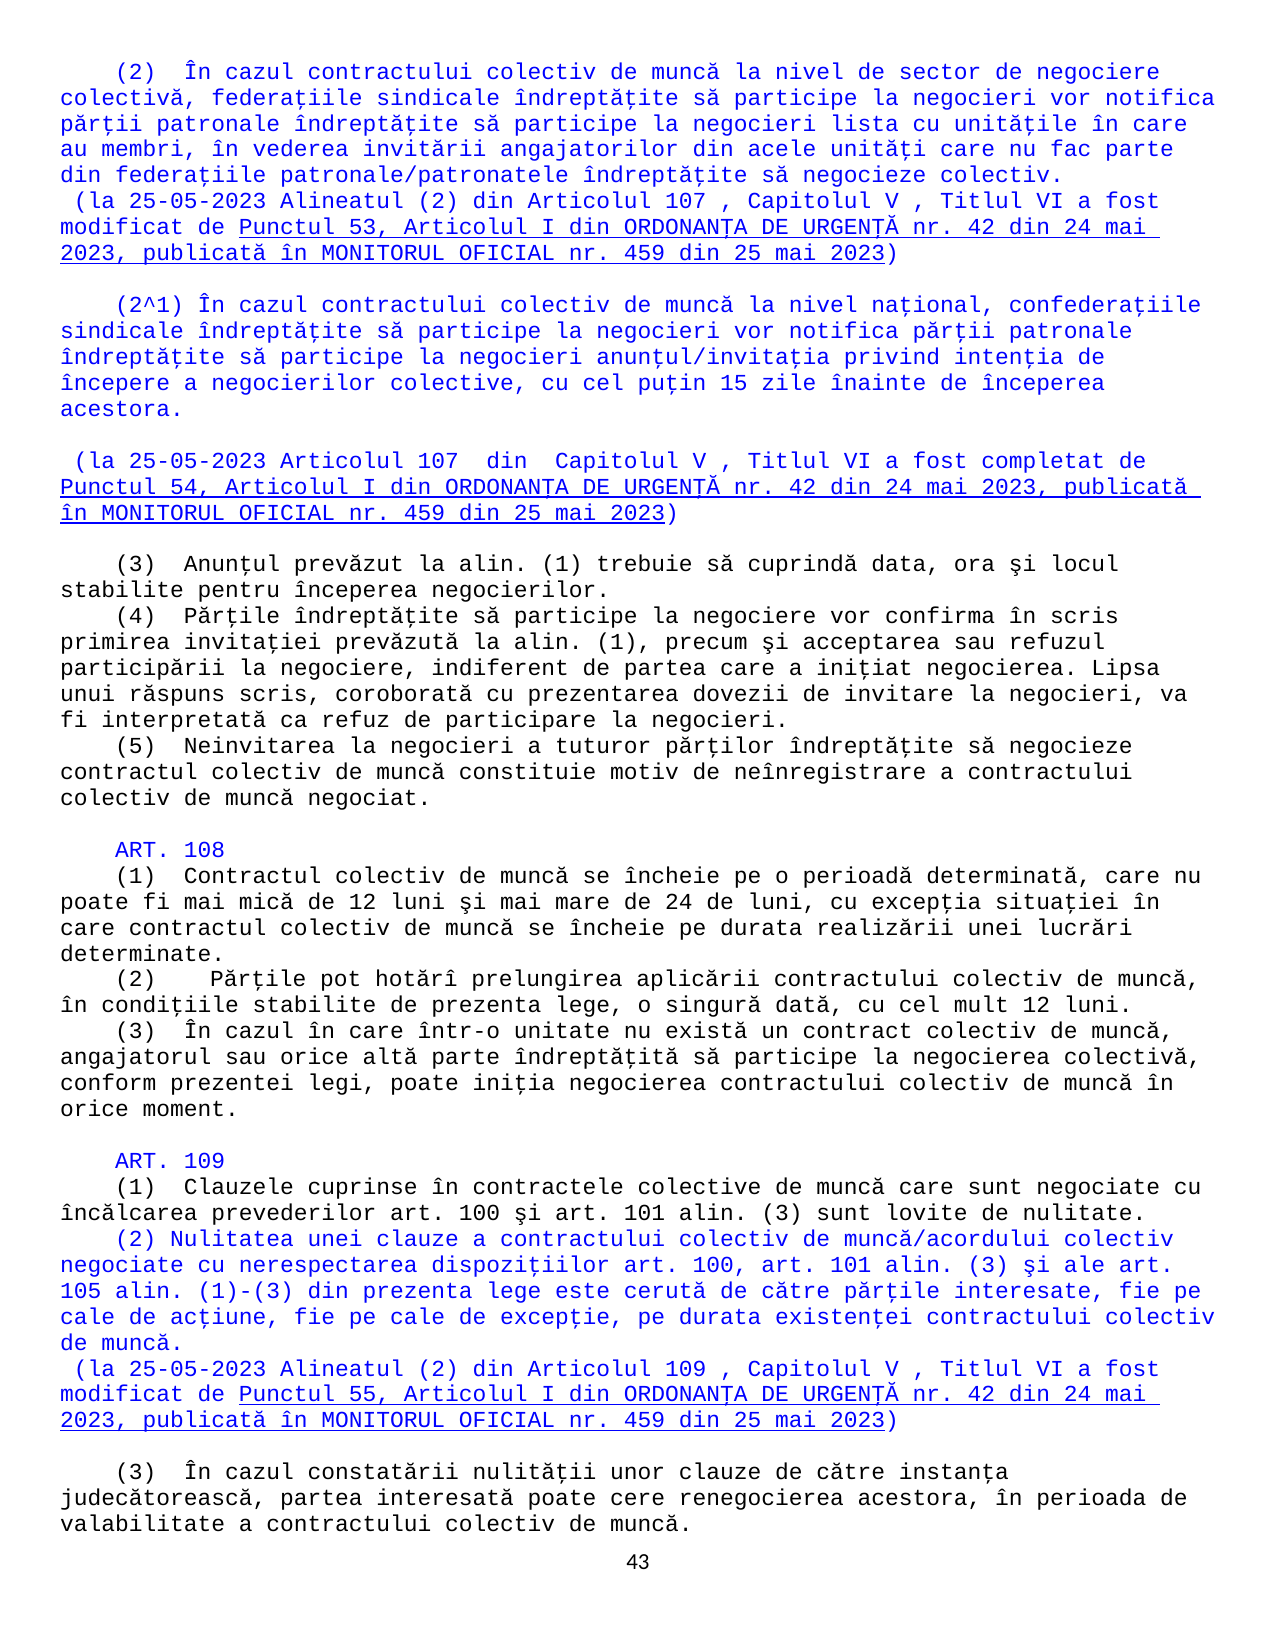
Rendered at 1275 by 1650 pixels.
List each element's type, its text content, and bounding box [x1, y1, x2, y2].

text (3) Anunţul prevăzut la alin. (1) trebuie să cuprindă data, ora şi locul stabilite pentru începerea negocierilor. [60, 553, 1215, 605]
text ART. 109 [60, 1149, 1215, 1175]
text (2) În cazul contractului colectiv de muncă la nivel de sector de negociere colectivă, federaţiile sindicale îndreptăţite să participe la negocieri vor notifica părţii patronale îndreptăţite să participe la negocieri lista cu unităţile în care au membri, în vederea invitării angajatorilor din acele unităţi care nu fac parte din federaţiile patronale/patronatele îndreptăţite să negocieze colectiv. [60, 60, 1215, 190]
text ART. 108 [60, 838, 1215, 864]
text (2) Nulitatea unei clauze a contractului colectiv de muncă/acordului colectiv negociate cu nerespectarea dispoziţiilor art. 100, art. 101 alin. (3) şi ale art. 105 alin. (1)-(3) din prezenta lege este cerută de către părţile interesate, fie pe cale de acţiune, fie pe cale de excepţie, pe durata existenţei contractului colectiv de muncă. [60, 1227, 1215, 1357]
text (5) Neinvitarea la negocieri a tuturor părţilor îndreptăţite să negocieze contractul colectiv de muncă constituie motiv de neînregistrare a contractului colectiv de muncă negociat. [60, 734, 1215, 812]
text (2^1) În cazul contractului colectiv de muncă la nivel naţional, confederaţiile sindicale îndreptăţite să participe la negocieri vor notifica părţii patronale îndreptăţite să participe la negocieri anunţul/invitaţia privind intenţia de începere a negocierilor colective, cu cel puţin 15 zile înainte de începerea acestora. [60, 293, 1215, 423]
text (la 25-05-2023 Alineatul (2) din Articolul 109 , Capitolul V , Titlul VI a fost modificat de <LLNK 12023 42180 301 0127>Punctul 55, Articolul I din ORDONANŢA DE URGENŢĂ nr. 42 din 24 mai 2023, publicată în MONITORUL OFICIAL nr. 459 din 25 mai 2023) [60, 1357, 1215, 1435]
text (la 25-05-2023 Articolul 107 din Capitolul V , Titlul VI a fost completat de <LLNK 12023 42180 301 0127>Punctul 54, Articolul I din ORDONANŢA DE URGENŢĂ nr. 42 din 24 mai 2023, publicată în MONITORUL OFICIAL nr. 459 din 25 mai 2023) [60, 449, 1215, 527]
text (1) Contractul colectiv de muncă se încheie pe o perioadă determinată, care nu poate fi mai mică de 12 luni şi mai mare de 24 de luni, cu excepţia situaţiei în care contractul colectiv de muncă se încheie pe durata realizării unei lucrări determinate. [60, 864, 1215, 968]
text (la 25-05-2023 Alineatul (2) din Articolul 107 , Capitolul V , Titlul VI a fost modificat de <LLNK 12023 42180 301 0127>Punctul 53, Articolul I din ORDONANŢA DE URGENŢĂ nr. 42 din 24 mai 2023, publicată în MONITORUL OFICIAL nr. 459 din 25 mai 2023) [60, 190, 1215, 267]
text (1) Clauzele cuprinse în contractele colective de muncă care sunt negociate cu încălcarea prevederilor art. 100 şi art. 101 alin. (3) sunt lovite de nulitate. [60, 1175, 1215, 1227]
text (3) În cazul în care într-o unitate nu există un contract colectiv de muncă, angajatorul sau orice altă parte îndreptăţită să participe la negocierea colectivă, conform prezentei legi, poate iniţia negocierea contractului colectiv de muncă în orice moment. [60, 1020, 1215, 1123]
text (4) Părţile îndreptăţite să participe la negociere vor confirma în scris primirea invitaţiei prevăzută la alin. (1), precum şi acceptarea sau refuzul participării la negociere, indiferent de partea care a iniţiat negocierea. Lipsa unui răspuns scris, coroborată cu prezentarea dovezii de invitare la negocieri, va fi interpretată ca refuz de participare la negocieri. [60, 605, 1215, 734]
text (2) Părţile pot hotărî prelungirea aplicării contractului colectiv de muncă, în condiţiile stabilite de prezenta lege, o singură dată, cu cel mult 12 luni. [60, 968, 1215, 1020]
text (3) În cazul constatării nulităţii unor clauze de către instanţa judecătorească, partea interesată poate cere renegocierea acestora, în perioada de valabilitate a contractului colectiv de muncă. [60, 1461, 1215, 1538]
